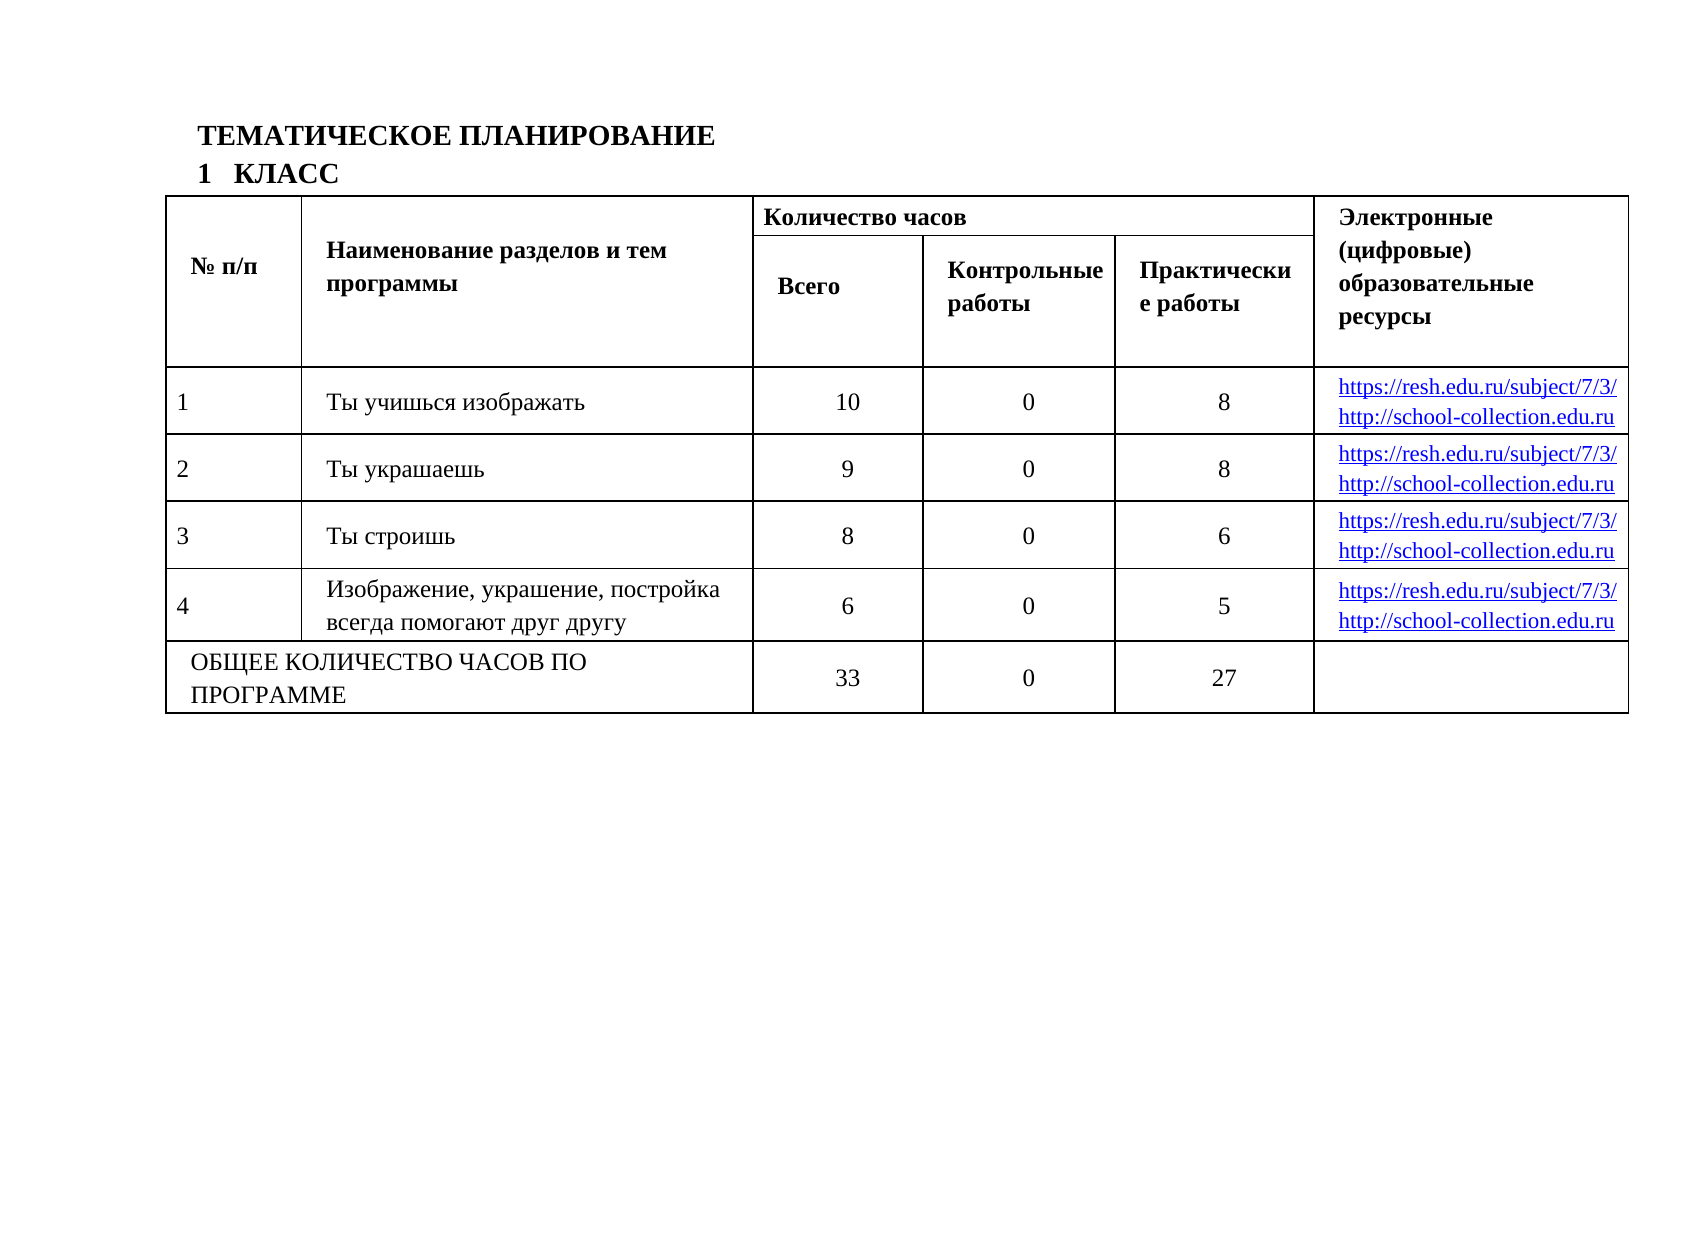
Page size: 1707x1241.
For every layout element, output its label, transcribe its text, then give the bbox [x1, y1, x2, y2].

table_cell 10 [754, 368, 922, 433]
table_cell 3 [167, 502, 301, 567]
table_cell 5 [1116, 569, 1313, 640]
table_cell 8 [1116, 368, 1313, 433]
table_cell Изображение, украшение, постройка всегда помогают друг другу [302, 569, 752, 640]
table_cell 8 [754, 502, 922, 567]
table_cell 27 [1116, 642, 1313, 712]
table_cell 2 [167, 435, 301, 500]
table_cell 0 [924, 502, 1114, 567]
table_cell Ты строишь [302, 502, 752, 567]
table_header Количество часов [754, 197, 1313, 234]
table_cell Ты учишься изображать [302, 368, 752, 433]
text 1 КЛАСС [190, 157, 1618, 190]
table_cell 6 [1116, 502, 1313, 567]
table_cell 0 [924, 435, 1114, 500]
table_cell https://resh.edu.ru/subject/7/3/ http://school-collection.edu.ru [1315, 368, 1628, 433]
table_cell 8 [1116, 435, 1313, 500]
table_cell Практические работы [1116, 236, 1313, 366]
table_cell 33 [754, 642, 922, 712]
table_cell 1 [167, 368, 301, 433]
table_cell [1315, 642, 1628, 712]
table_cell ОБЩЕЕ КОЛИЧЕСТВО ЧАСОВ ПО ПРОГРАММЕ [167, 642, 752, 712]
table_cell Ты украшаешь [302, 435, 752, 500]
table_cell https://resh.edu.ru/subject/7/3/ http://school-collection.edu.ru [1315, 435, 1628, 500]
table_cell 4 [167, 569, 301, 640]
text ТЕМАТИЧЕСКОЕ ПЛАНИРОВАНИЕ [190, 118, 1618, 152]
table_cell https://resh.edu.ru/subject/7/3/ http://school-collection.edu.ru [1315, 569, 1628, 640]
table_cell 0 [924, 368, 1114, 433]
table_cell 0 [924, 569, 1114, 640]
table_header № п/п [167, 197, 301, 366]
table_cell 0 [924, 642, 1114, 712]
table_cell 6 [754, 569, 922, 640]
table_header Электронные (цифровые) образовательные ресурсы [1315, 197, 1628, 366]
table_cell Всего [754, 236, 922, 366]
table_cell Контрольные работы [924, 236, 1114, 366]
table_header Наименование разделов и тем программы [302, 197, 752, 366]
table_cell 9 [754, 435, 922, 500]
table_cell https://resh.edu.ru/subject/7/3/ http://school-collection.edu.ru [1315, 502, 1628, 567]
